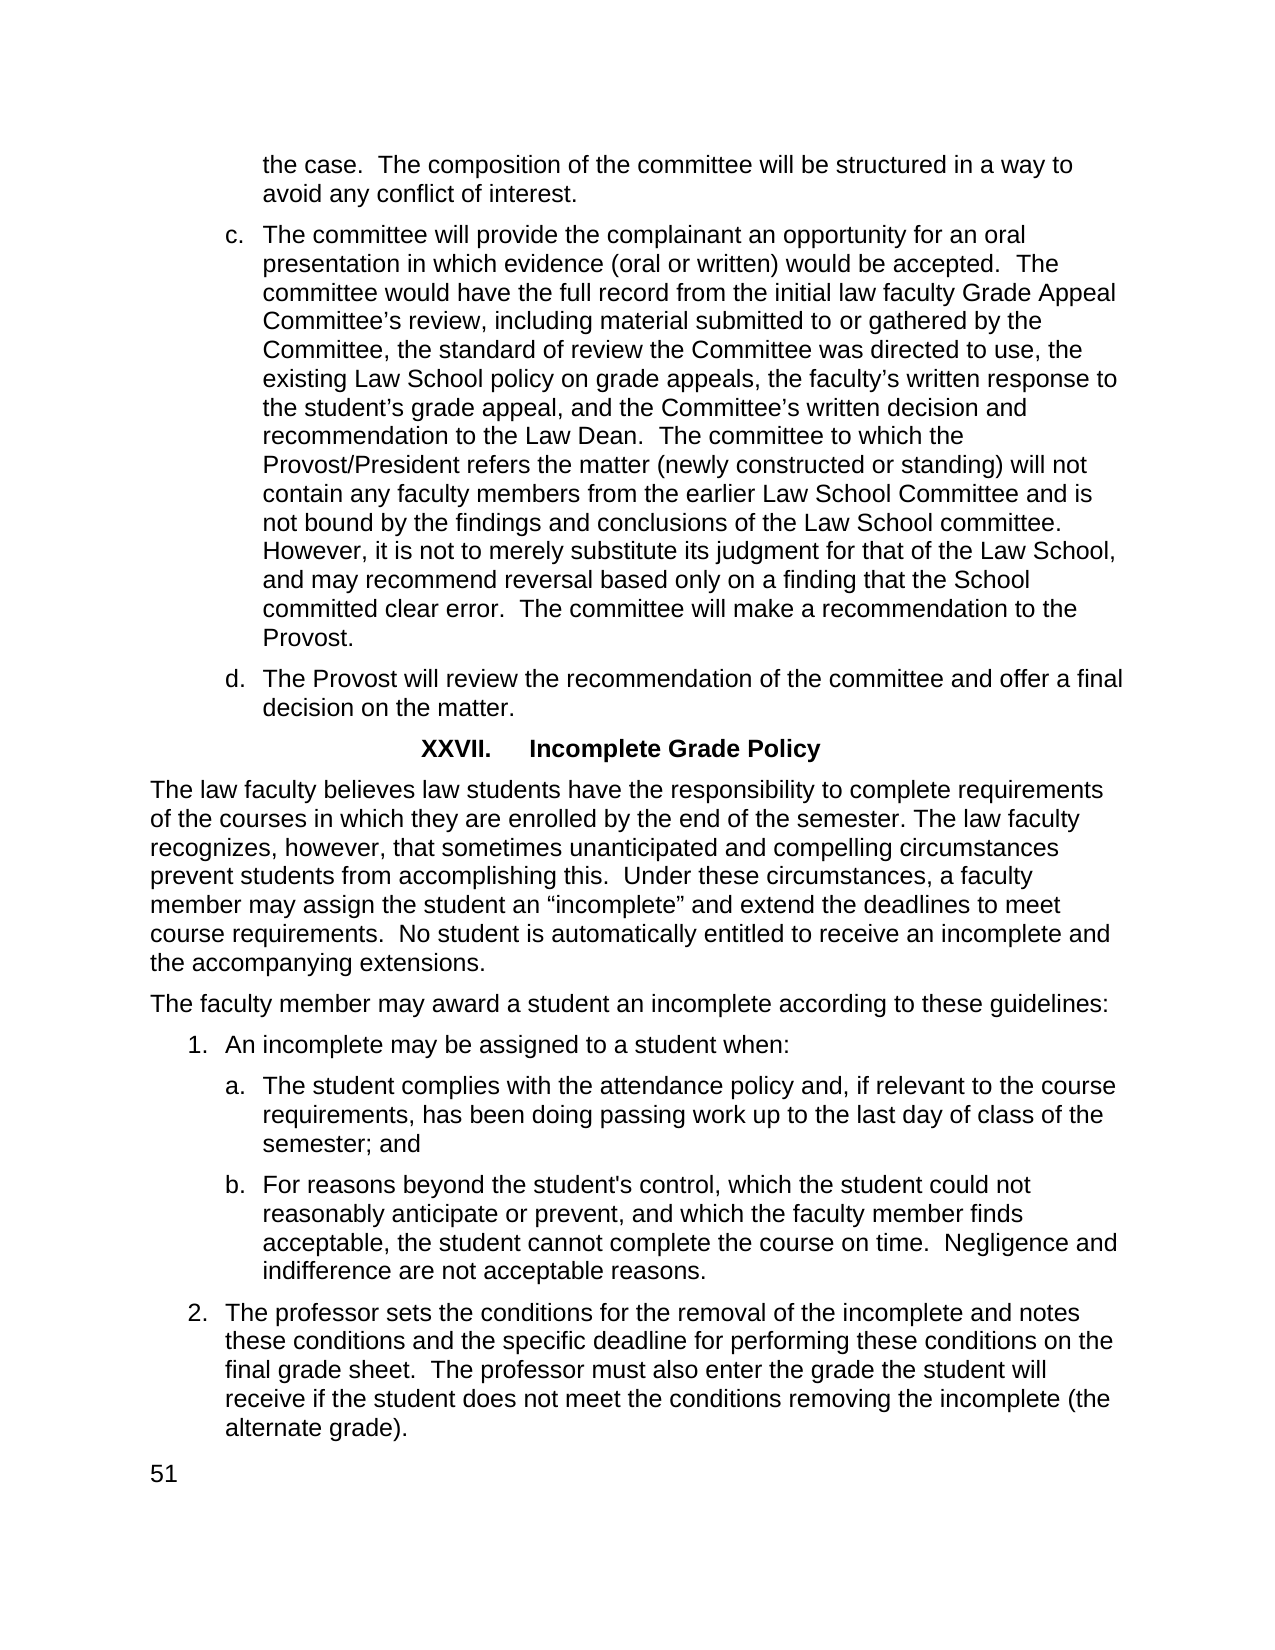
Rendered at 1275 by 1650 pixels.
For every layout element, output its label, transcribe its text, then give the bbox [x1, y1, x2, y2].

list For reasons beyond the student's control, which the student could not reasonably anticipate or prevent, and which the faculty member finds acceptable, the student cannot complete the course on time. Negligence and indifference are not acceptable reasons. [225, 1170, 1125, 1285]
list The professor sets the conditions for the removal of the incomplete and notes these conditions and the specific deadline for performing these conditions on the final grade sheet. The professor must also enter the grade the student will receive if the student does not meet the conditions removing the incomplete (the alternate grade). [187, 1297, 1125, 1441]
text The faculty member may award a student an incomplete according to these guidelines: [150, 989, 1125, 1017]
list The student complies with the attendance policy and, if relevant to the course requirements, has been doing passing work up to the last day of class of the semester; and [225, 1071, 1125, 1157]
list The Provost will review the recommendation of the committee and offer a final decision on the matter. [225, 664, 1125, 721]
subtitle Incomplete Grade Policy [187, 734, 1125, 762]
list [225, 150, 1125, 207]
list The committee will provide the complainant an opportunity for an oral presentation in which evidence (oral or written) would be accepted. The committee would have the full record from the initial law faculty Grade Appeal Committee’s review, including material submitted to or gathered by the Committee, the standard of review the Committee was directed to use, the existing Law School policy on grade appeals, the faculty’s written response to the student’s grade appeal, and the Committee’s written decision and recommendation to the Law Dean. The committee to which the Provost/President refers the matter (newly constructed or standing) will not contain any faculty members from the earlier Law School Committee and is not bound by the findings and conclusions of the Law School committee. However, it is not to merely substitute its judgment for that of the Law School, and may recommend reversal based only on a finding that the School committed clear error. The committee will make a recommendation to the Provost. [225, 220, 1125, 651]
text The law faculty believes law students have the responsibility to complete requirements of the courses in which they are enrolled by the end of the semester. The law faculty recognizes, however, that sometimes unanticipated and compelling circumstances prevent students from accomplishing this. Under these circumstances, a faculty member may assign the student an “incomplete” and extend the deadlines to meet course requirements. No student is automatically entitled to receive an incomplete and the accompanying extensions. [150, 775, 1125, 976]
list An incomplete may be assigned to a student when: [187, 1030, 1125, 1059]
